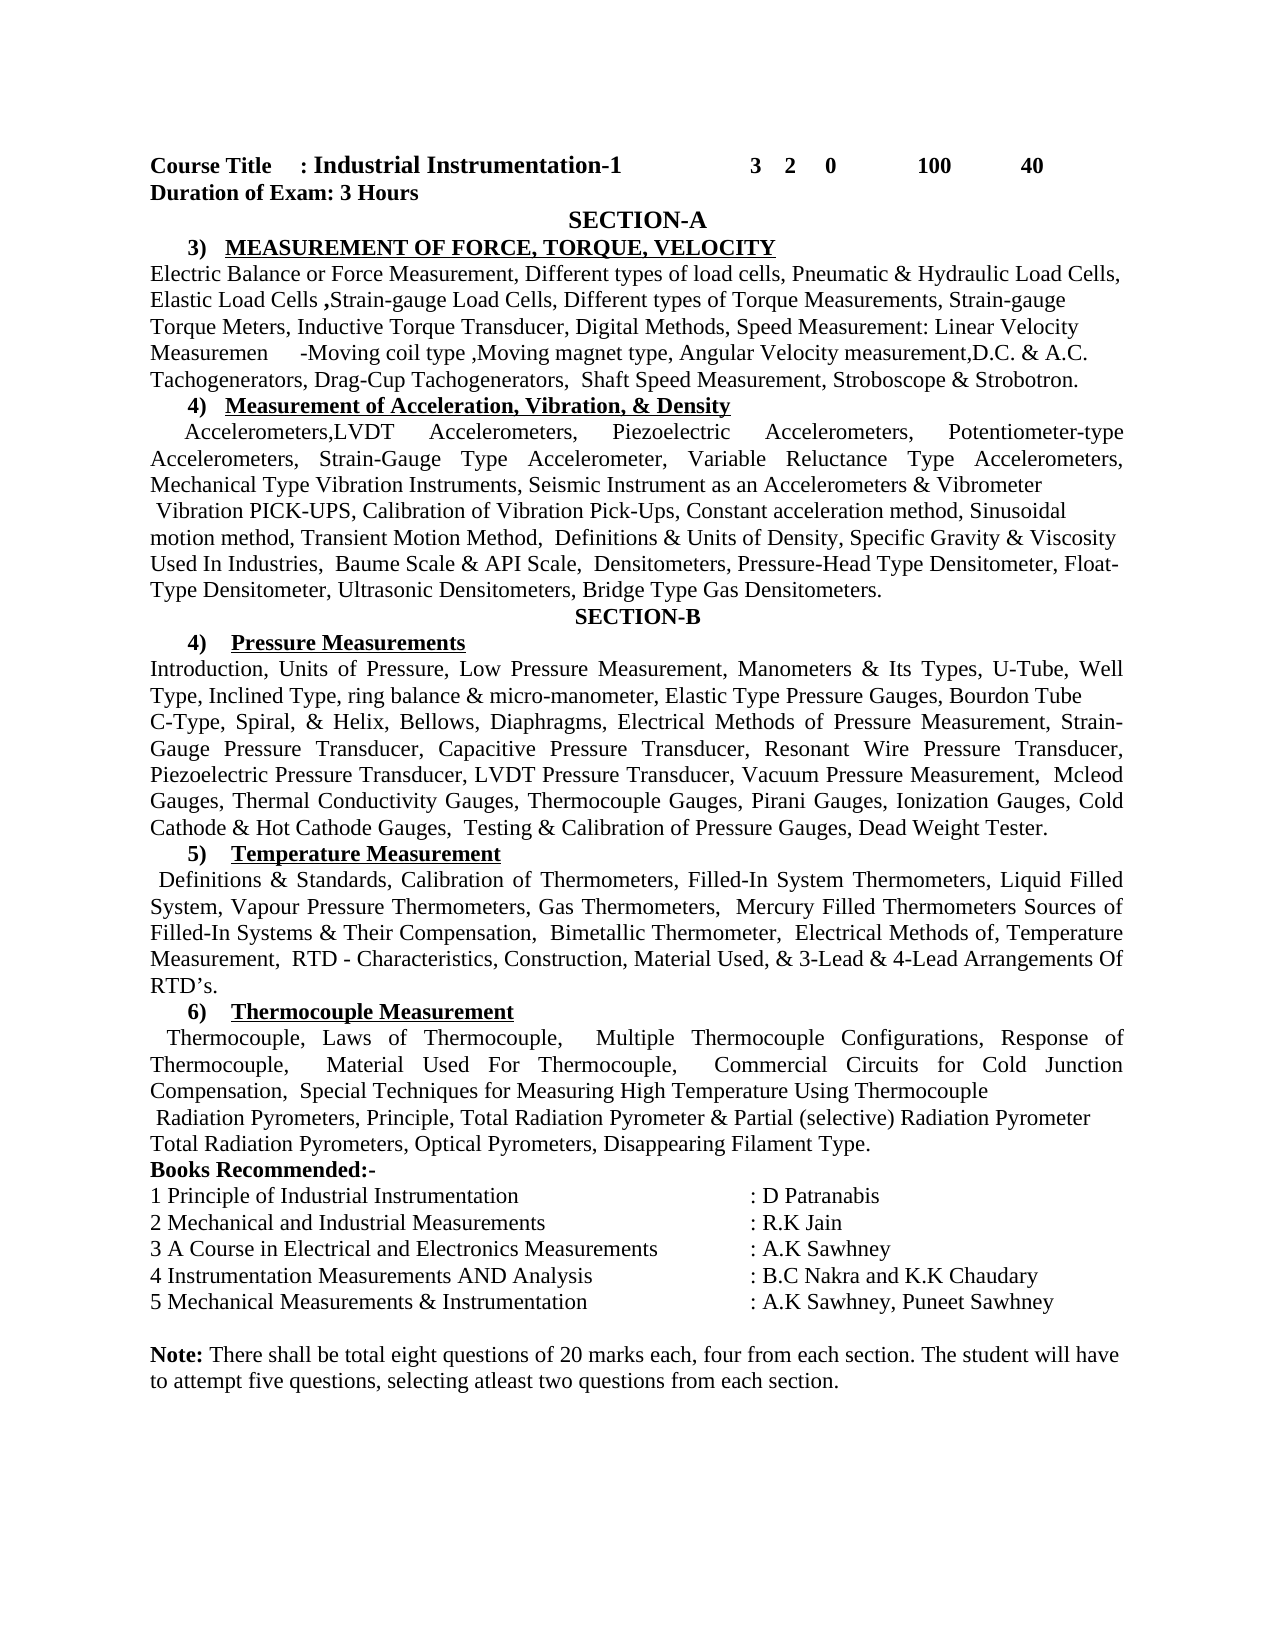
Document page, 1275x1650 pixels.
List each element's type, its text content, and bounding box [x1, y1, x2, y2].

list Measurement of Acceleration, Vibration, & Density [187, 392, 1125, 418]
text Total Radiation Pyrometers, Optical Pyrometers, Disappearing Filament Type. [150, 1130, 1125, 1156]
text Books Recommended:- [150, 1156, 1125, 1183]
list Temperature Measurement [187, 840, 1125, 866]
text SECTION-A [150, 205, 1125, 234]
text Electric Balance or Force Measurement, Different types of load cells, Pneumatic & Hydraulic Load Cells, Elastic Load Cells ,Strain-gauge Load Cells, Different types of Torque Measurements, Strain-gauge Torque Meters, Inductive Torque Transducer, Digital Methods, Speed Measurement: Linear Velocity Measuremen -Moving coil type ,Moving magnet type, Angular Velocity measurement,D.C. & A.C. Tachogenerators, Drag-Cup Tachogenerators, Shaft Speed Measurement, Stroboscope & Strobotron. [150, 260, 1125, 392]
text C-Type, Spiral, & Helix, Bellows, Diaphragms, Electrical Methods of Pressure Measurement, Strain-Gauge Pressure Transducer, Capacitive Pressure Transducer, Resonant Wire Pressure Transducer, Piezoelectric Pressure Transducer, LVDT Pressure Transducer, Vacuum Pressure Measurement, Mcleod Gauges, Thermal Conductivity Gauges, Thermocouple Gauges, Pirani Gauges, Ionization Gauges, Cold Cathode & Hot Cathode Gauges, Testing & Calibration of Pressure Gauges, Dead Weight Tester. [150, 708, 1125, 840]
text 1 Principle of Industrial Instrumentation : D Patranabis [150, 1183, 1125, 1209]
text Introduction, Units of Pressure, Low Pressure Measurement, Manometers & Its Types, U-Tube, Well Type, Inclined Type, ring balance & micro-manometer, Elastic Type Pressure Gauges, Bourdon Tube [150, 656, 1125, 708]
text 3 A Course in Electrical and Electronics Measurements : A.K Sawhney [150, 1235, 1125, 1262]
text Course Title : Industrial Instrumentation-1 3 2 0 100 40 [150, 150, 1125, 179]
text Duration of Exam: 3 Hours [150, 179, 1125, 205]
list Pressure Measurements [187, 629, 1125, 656]
text Thermocouple, Laws of Thermocouple, Multiple Thermocouple Configurations, Response of Thermocouple, Material Used For Thermocouple, Commercial Circuits for Cold Junction Compensation, Special Techniques for Measuring High Temperature Using Thermocouple [150, 1024, 1125, 1103]
text 4 Instrumentation Measurements AND Analysis : B.C Nakra and K.K Chaudary [150, 1262, 1125, 1288]
list MEASUREMENT OF FORCE, TORQUE, VELOCITY [187, 234, 1125, 260]
text Note: There shall be total eight questions of 20 marks each, four from each section. The student will have to attempt five questions, selecting atleast two questions from each section. [150, 1341, 1125, 1393]
text Definitions & Standards, Calibration of Thermometers, Filled-In System Thermometers, Liquid Filled System, Vapour Pressure Thermometers, Gas Thermometers, Mercury Filled Thermometers Sources of Filled-In Systems & Their Compensation, Bimetallic Thermometer, Electrical Methods of, Temperature Measurement, RTD - Characteristics, Construction, Material Used, & 3-Lead & 4-Lead Arrangements Of RTD’s. [150, 866, 1125, 998]
text 5 Mechanical Measurements & Instrumentation : A.K Sawhney, Puneet Sawhney [150, 1288, 1125, 1314]
text 2 Mechanical and Industrial Measurements : R.K Jain [150, 1209, 1125, 1235]
text Accelerometers,LVDT Accelerometers, Piezoelectric Accelerometers, Potentiometer-type Accelerometers, Strain-Gauge Type Accelerometer, Variable Reluctance Type Accelerometers, Mechanical Type Vibration Instruments, Seismic Instrument as an Accelerometers & Vibrometer [150, 418, 1125, 497]
text Vibration PICK-UPS, Calibration of Vibration Pick-Ups, Constant acceleration method, Sinusoidal motion method, Transient Motion Method, Definitions & Units of Density, Specific Gravity & Viscosity Used In Industries, Baume Scale & API Scale, Densitometers, Pressure-Head Type Densitometer, Float-Type Densitometer, Ultrasonic Densitometers, Bridge Type Gas Densitometers. [150, 497, 1125, 603]
list Thermocouple Measurement [187, 998, 1125, 1024]
text SECTION-B [150, 603, 1125, 629]
text Radiation Pyrometers, Principle, Total Radiation Pyrometer & Partial (selective) Radiation Pyrometer [150, 1103, 1125, 1130]
